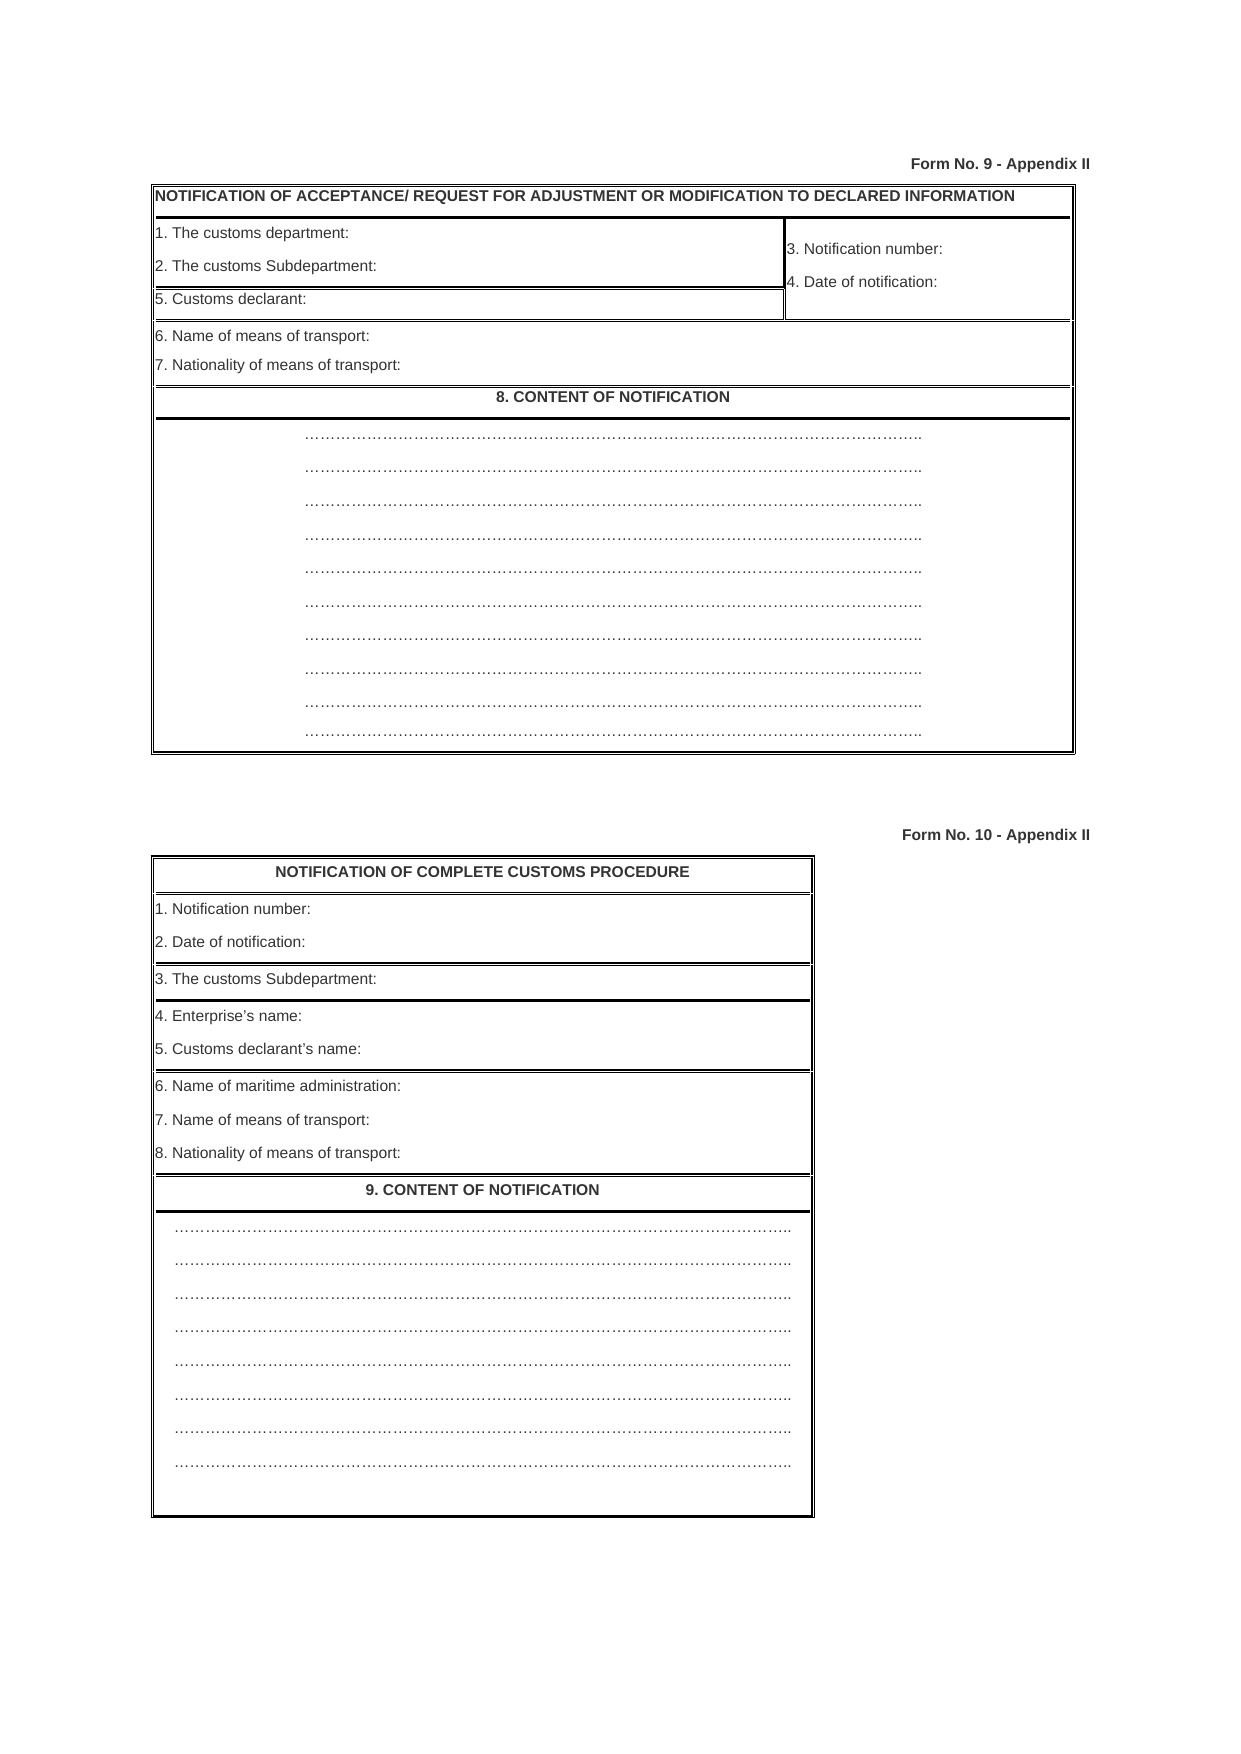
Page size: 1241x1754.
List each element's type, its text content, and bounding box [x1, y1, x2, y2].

table_cell ……………………………………………………………………………………………………….. ……………………………………………………………………………………………………….. ……………………………………………………………………………………………………….. ……………………………………………………………………………………………………….. ……………………………………………………………………………………………………….. ……………………………………………………………………………………………………….. ……………………………………………………………………………………………………….. ……………………………………………………………………………………………………….. ……………………………………………………………………………………………………….. ……………………………………………………………………………………………………….. [154, 417, 1072, 751]
table_header NOTIFICATION OF ACCEPTANCE/ REQUEST FOR ADJUSTMENT OR MODIFICATION TO DECLARED INFORMATION [154, 187, 1072, 216]
table_cell 8. CONTENT OF NOTIFICATION [154, 385, 1073, 417]
text Form No. 9 - Appendix II [150, 150, 1090, 172]
table_cell ……………………………………………………………………………………………………….. ……………………………………………………………………………………………………….. ……………………………………………………………………………………………………….. ……………………………………………………………………………………………………….. ……………………………………………………………………………………………………….. ……………………………………………………………………………………………………….. ……………………………………………………………………………………………………….. ……………………………………………………………………………………………………….. [154, 1210, 811, 1515]
table_cell 5. Customs declarant: [154, 286, 783, 319]
table_cell 4. Enterprise’s name: 5. Customs declarant’s name: [154, 999, 811, 1069]
table_cell 9. CONTENT OF NOTIFICATION [154, 1173, 812, 1210]
table_cell 6. Name of means of transport: 7. Nationality of means of transport: [152, 319, 1074, 384]
table_header NOTIFICATION OF COMPLETE CUSTOMS PROCEDURE [154, 859, 811, 892]
table_cell 3. The customs Subdepartment: [154, 962, 812, 999]
text Form No. 10 - Appendix II [150, 822, 1090, 844]
table_cell 3. Notification number: 4. Date of notification: [786, 216, 1072, 319]
table_cell 1. Notification number: 2. Date of notification: [152, 892, 813, 962]
table_cell 6. Name of maritime administration: 7. Name of means of transport: 8. Nationality of means of transport: [154, 1069, 812, 1173]
table_cell 1. The customs department: 2. The customs Subdepartment: [154, 216, 783, 286]
